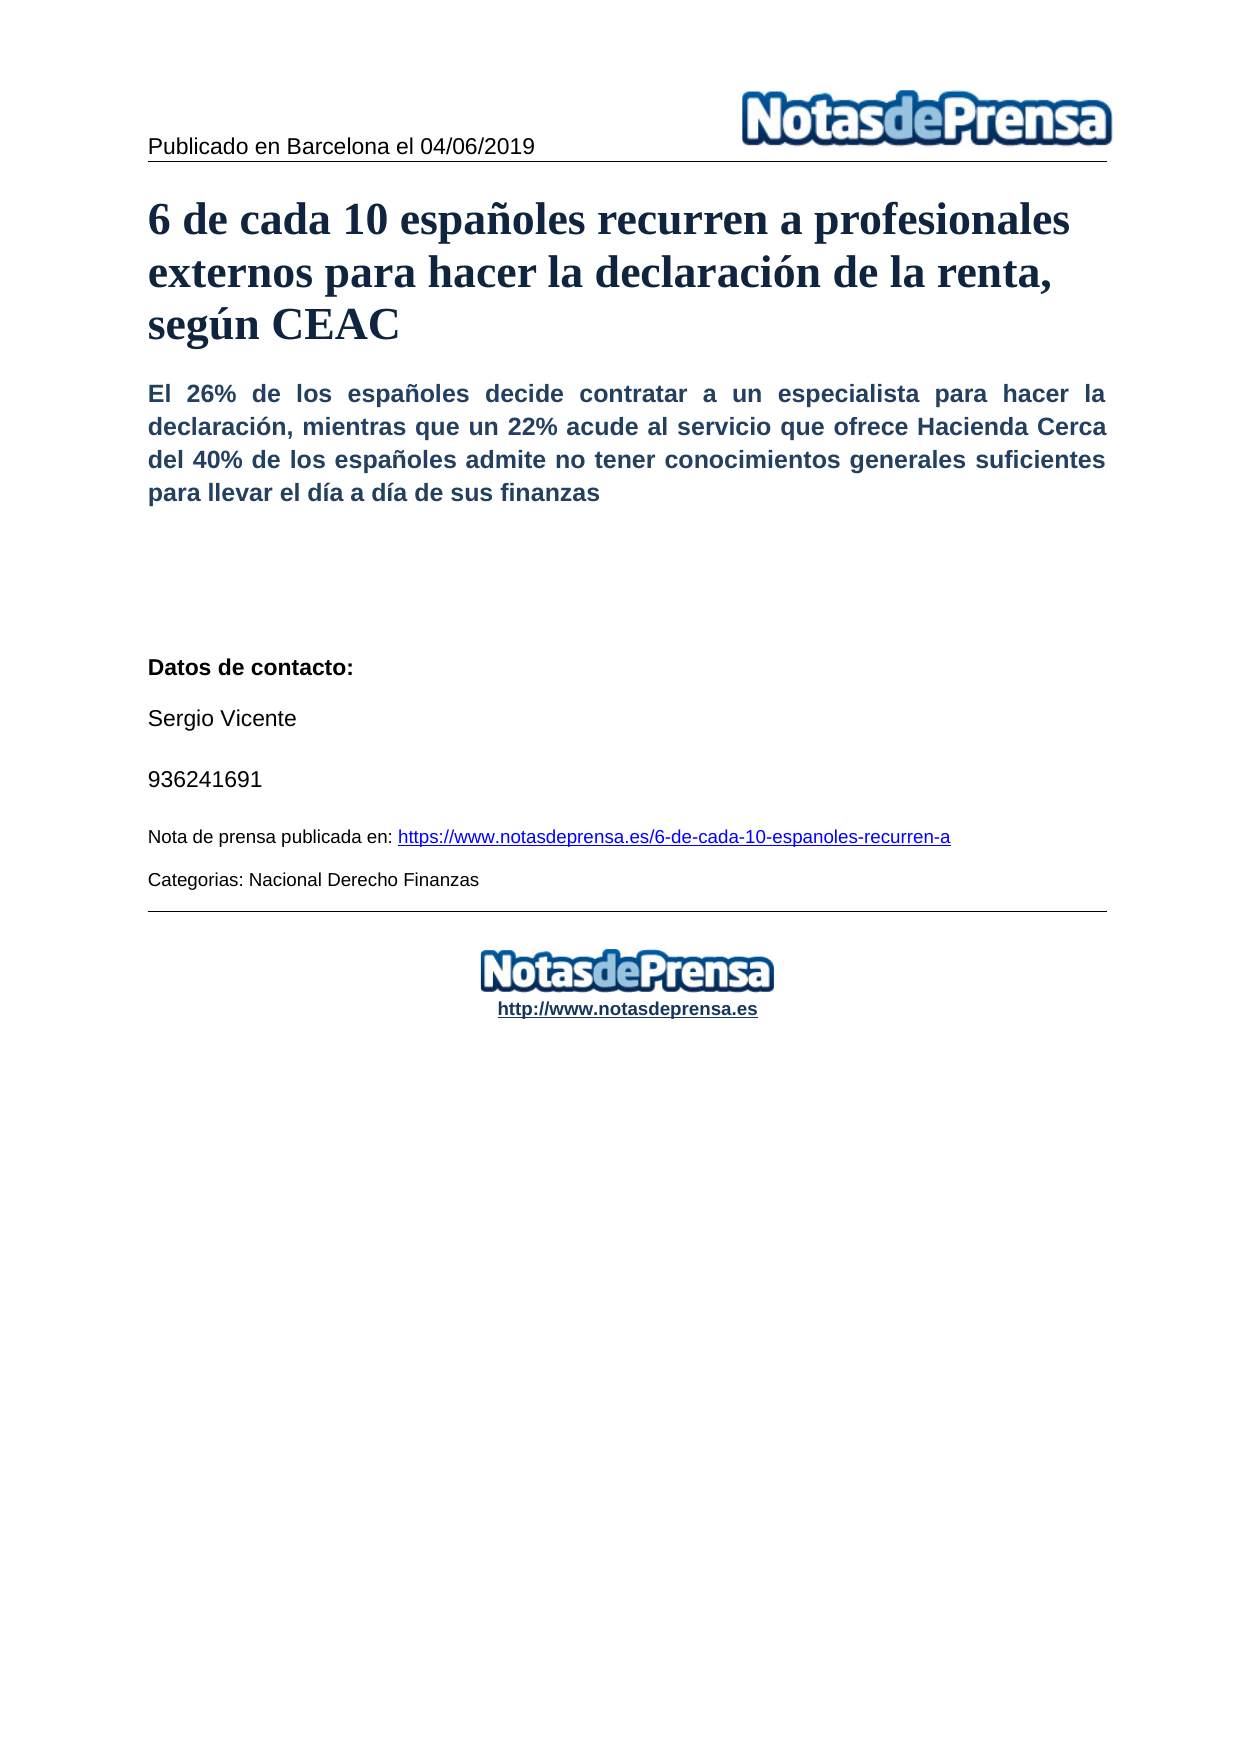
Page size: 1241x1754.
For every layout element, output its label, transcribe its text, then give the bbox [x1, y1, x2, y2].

text Datos de contacto: [148, 654, 1107, 681]
subtitle 6 de cada 10 españoles recurren a profesionales externos para hacer la declaración de la renta, según CEAC [148, 192, 1107, 350]
picture [480, 948, 775, 994]
text Publicado en Barcelona el 04/06/2019 [148, 133, 1107, 161]
text Categorias: Nacional Derecho Finanzas [148, 868, 1107, 890]
text Nota de prensa publicada en: https://www.notasdeprensa.es/6-de-cada-10-espanoles-recurren-a [148, 826, 1107, 848]
subtitle El 26% de los españoles decide contratar a un especialista para hacer la declaración, mientras que un 22% acude al servicio que ofrece Hacienda Cerca del 40% de los españoles admite no tener conocimientos generales suficientes para llevar el día a día de sus finanzas [148, 379, 1107, 507]
text http://www.notasdeprensa.es [148, 998, 1107, 1019]
text 936241691 [148, 766, 1063, 792]
picture [742, 90, 1113, 148]
text Sergio Vicente [148, 705, 1063, 732]
